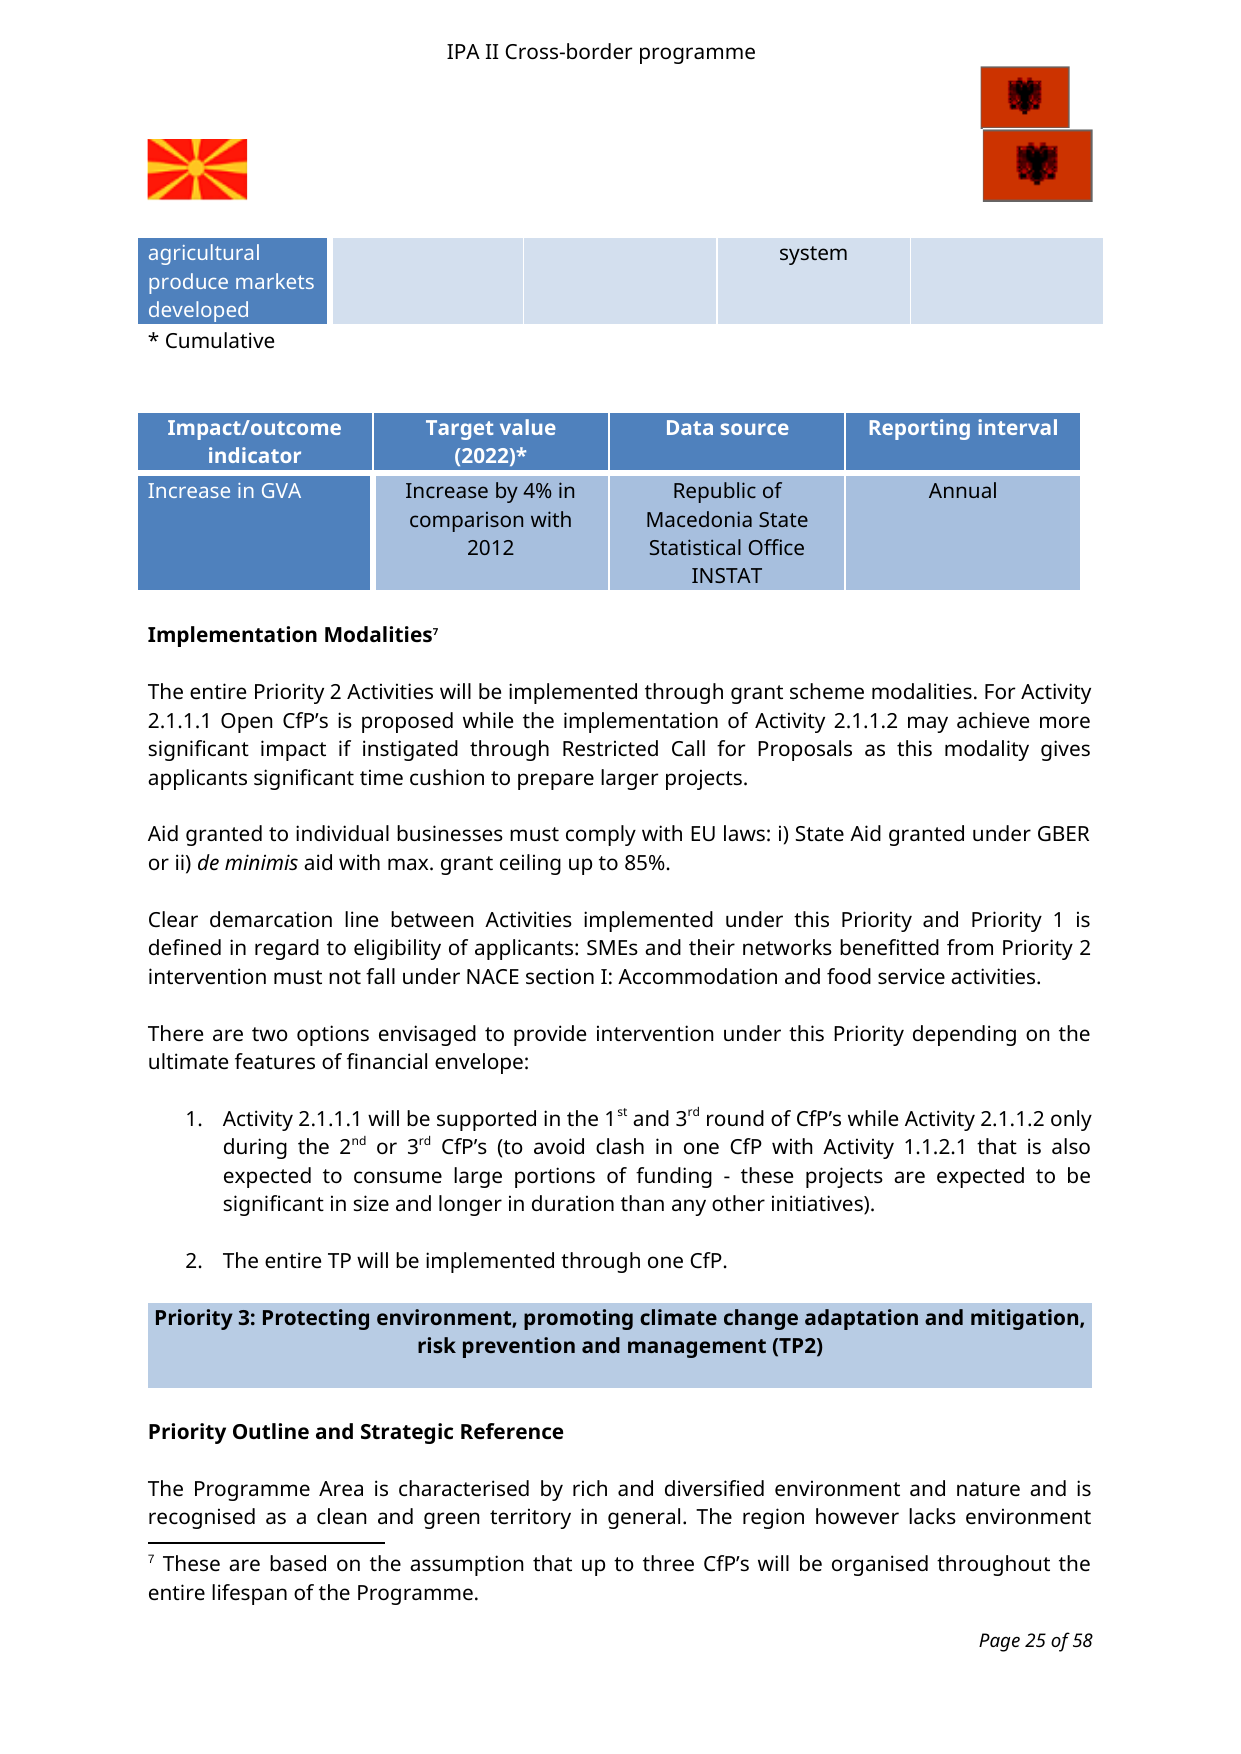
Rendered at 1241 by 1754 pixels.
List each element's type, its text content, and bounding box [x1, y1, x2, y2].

table_cell Monitoring system [718, 238, 910, 324]
table_cell Republic of Macedonia State Statistical Office INSTAT [610, 476, 844, 590]
picture [147, 139, 248, 202]
text Implementation Modalities [148, 621, 1092, 649]
table_header Reporting interval [846, 413, 1080, 470]
picture [980, 65, 1093, 202]
text The entire Priority 2 Activities will be implemented through grant scheme modalities. For Activity 2.1.1.1 Open CfP’s is proposed while the implementation of Activity 2.1.1.2 may achieve more significant impact if instigated through Restricted Call for Proposals as this modality gives applicants significant time cushion to prepare larger projects. [148, 677, 1092, 791]
text Priority 3: Protecting environment, promoting climate change adaptation and mitigation, risk prevention and management (TP2) [148, 1303, 1092, 1360]
text Clear demarcation line between Activities implemented under this Priority and Priority 1 is defined in regard to eligibility of applicants: SMEs and their networks benefitted from Priority 2 intervention must not fall under NACE section I: Accommodation and food service activities. [148, 905, 1092, 990]
text * Cumulative [148, 326, 1092, 354]
list The entire TP will be implemented through one CfP. [185, 1246, 1092, 1274]
table_header Data source [610, 413, 844, 470]
text Aid granted to individual businesses must comply with EU laws: i) State Aid granted under GBER or ii) de minimis aid with max. grant ceiling up to 85%. [148, 819, 1092, 876]
table_header Target value (2022)* [374, 413, 608, 470]
table_cell Increase by 4% in comparison with 2012 [376, 476, 608, 590]
table_cell No. of new agricultural produce markets developed [138, 238, 327, 324]
table_cell Increase in GVA [138, 476, 370, 590]
table_cell Annual [911, 238, 1103, 324]
table_header Impact/outcome indicator [138, 413, 372, 470]
list Activity 2.1.1.1 will be supported in the 1st and 3rd round of CfP’s while Activity 2.1.1.2 only during the 2nd or 3rd CfP’s (to avoid clash in one CfP with Activity 1.1.2.1 that is also expected to consume large portions of funding - these projects are expected to be significant in size and longer in duration than any other initiatives). [185, 1104, 1092, 1218]
text There are two options envisaged to provide intervention under this Priority depending on the ultimate features of financial envelope: [148, 1019, 1092, 1076]
table_cell 3 [524, 238, 716, 324]
table_cell Annual [846, 476, 1080, 590]
text Priority Outline and Strategic Reference [148, 1417, 1092, 1445]
table_cell 1 [333, 238, 523, 324]
